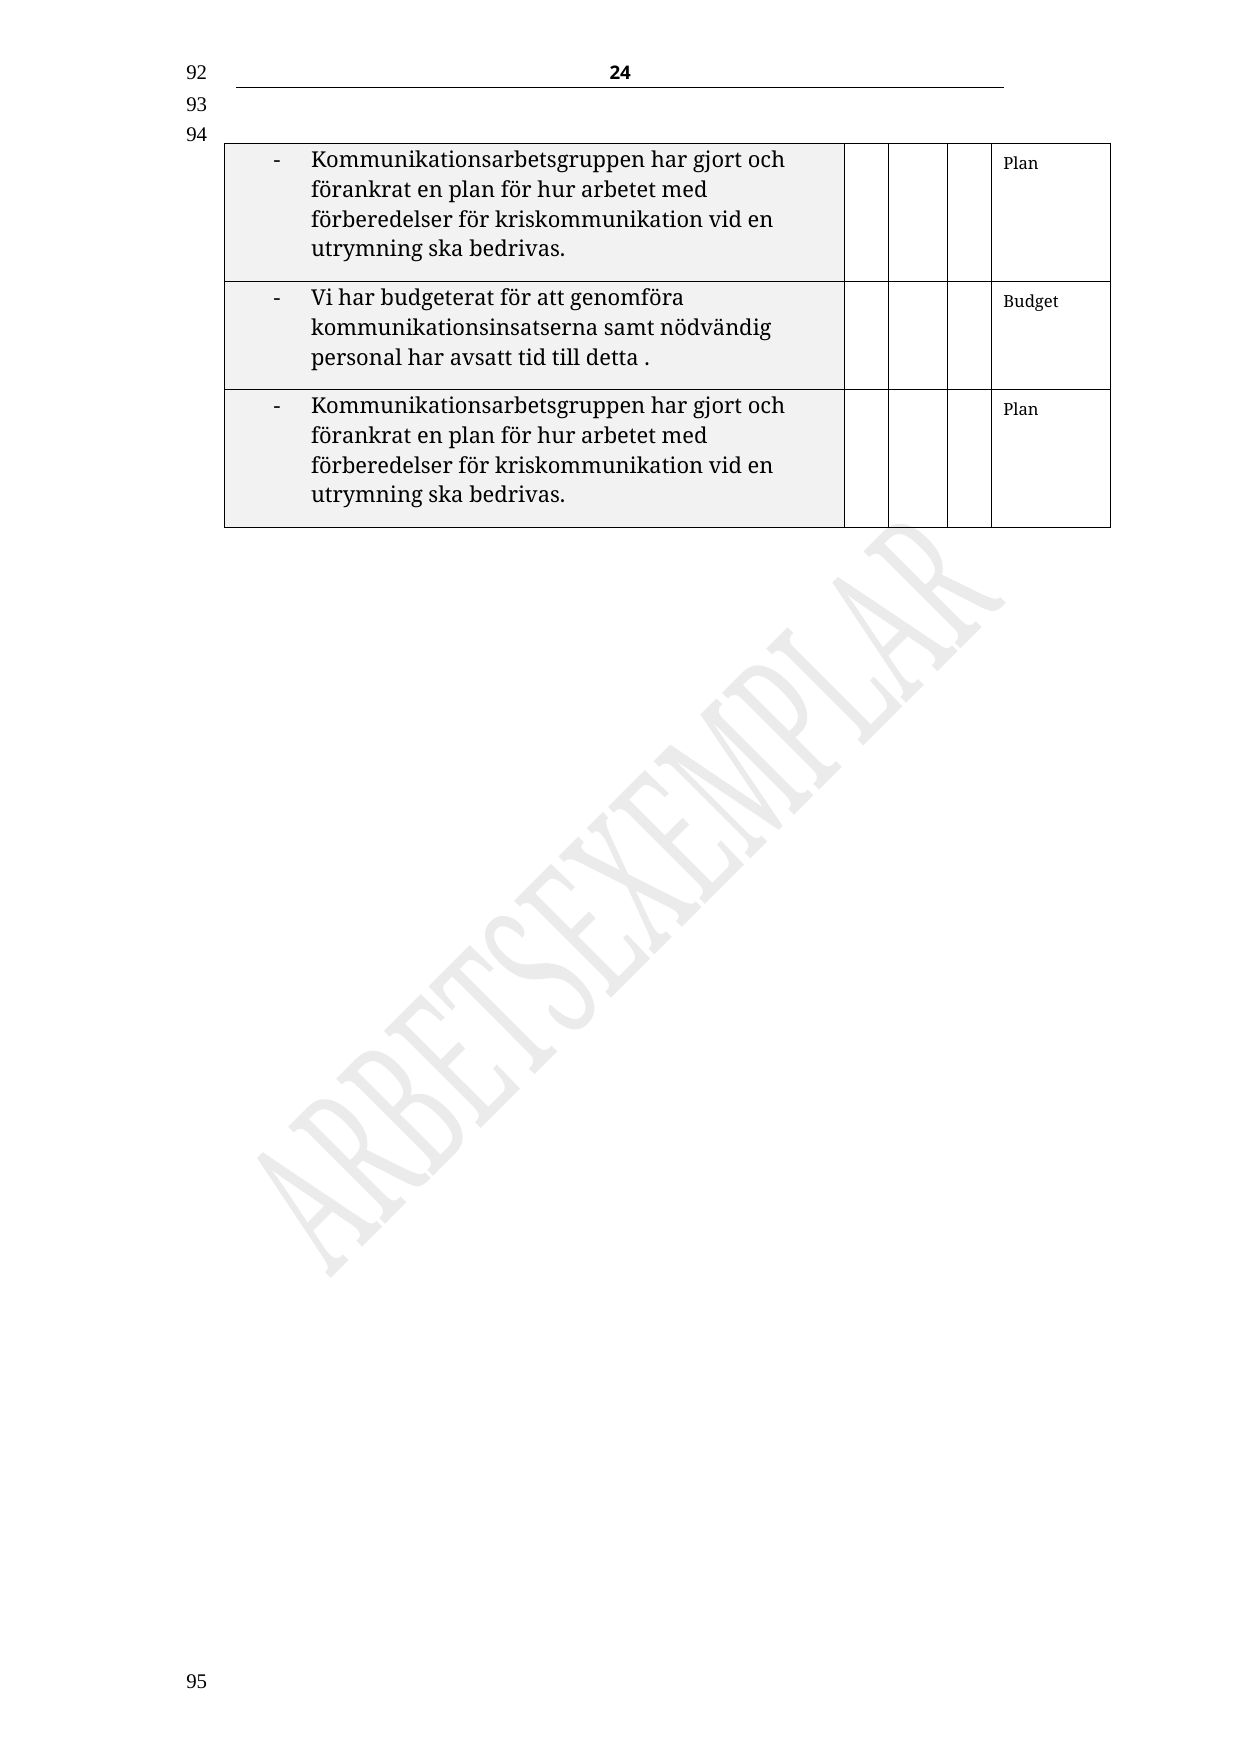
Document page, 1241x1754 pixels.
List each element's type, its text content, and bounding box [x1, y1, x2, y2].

table_cell [845, 282, 888, 389]
table_header [948, 144, 991, 281]
table_cell [845, 390, 888, 527]
table_cell [889, 390, 947, 527]
table_cell Kommunikationsarbetsgruppen har gjort och förankrat en plan för hur arbetet med förberedelser för kriskommunikation vid en utrymning ska bedrivas. [225, 390, 844, 527]
table_cell Budget [992, 282, 1110, 389]
table_cell [948, 390, 991, 527]
table_cell [948, 282, 991, 389]
table_header [845, 144, 888, 281]
table_cell [889, 282, 947, 389]
table_cell Vi har budgeterat för att genomföra kommunikationsinsatserna samt nödvändig personal har avsatt tid till detta . [225, 282, 844, 389]
table_cell Plan [992, 390, 1110, 527]
table_header [889, 144, 947, 281]
table_header Plan [992, 144, 1110, 281]
table_header Kommunikationsarbetsgruppen har gjort och förankrat en plan för hur arbetet med förberedelser för kriskommunikation vid en utrymning ska bedrivas. [225, 144, 844, 281]
